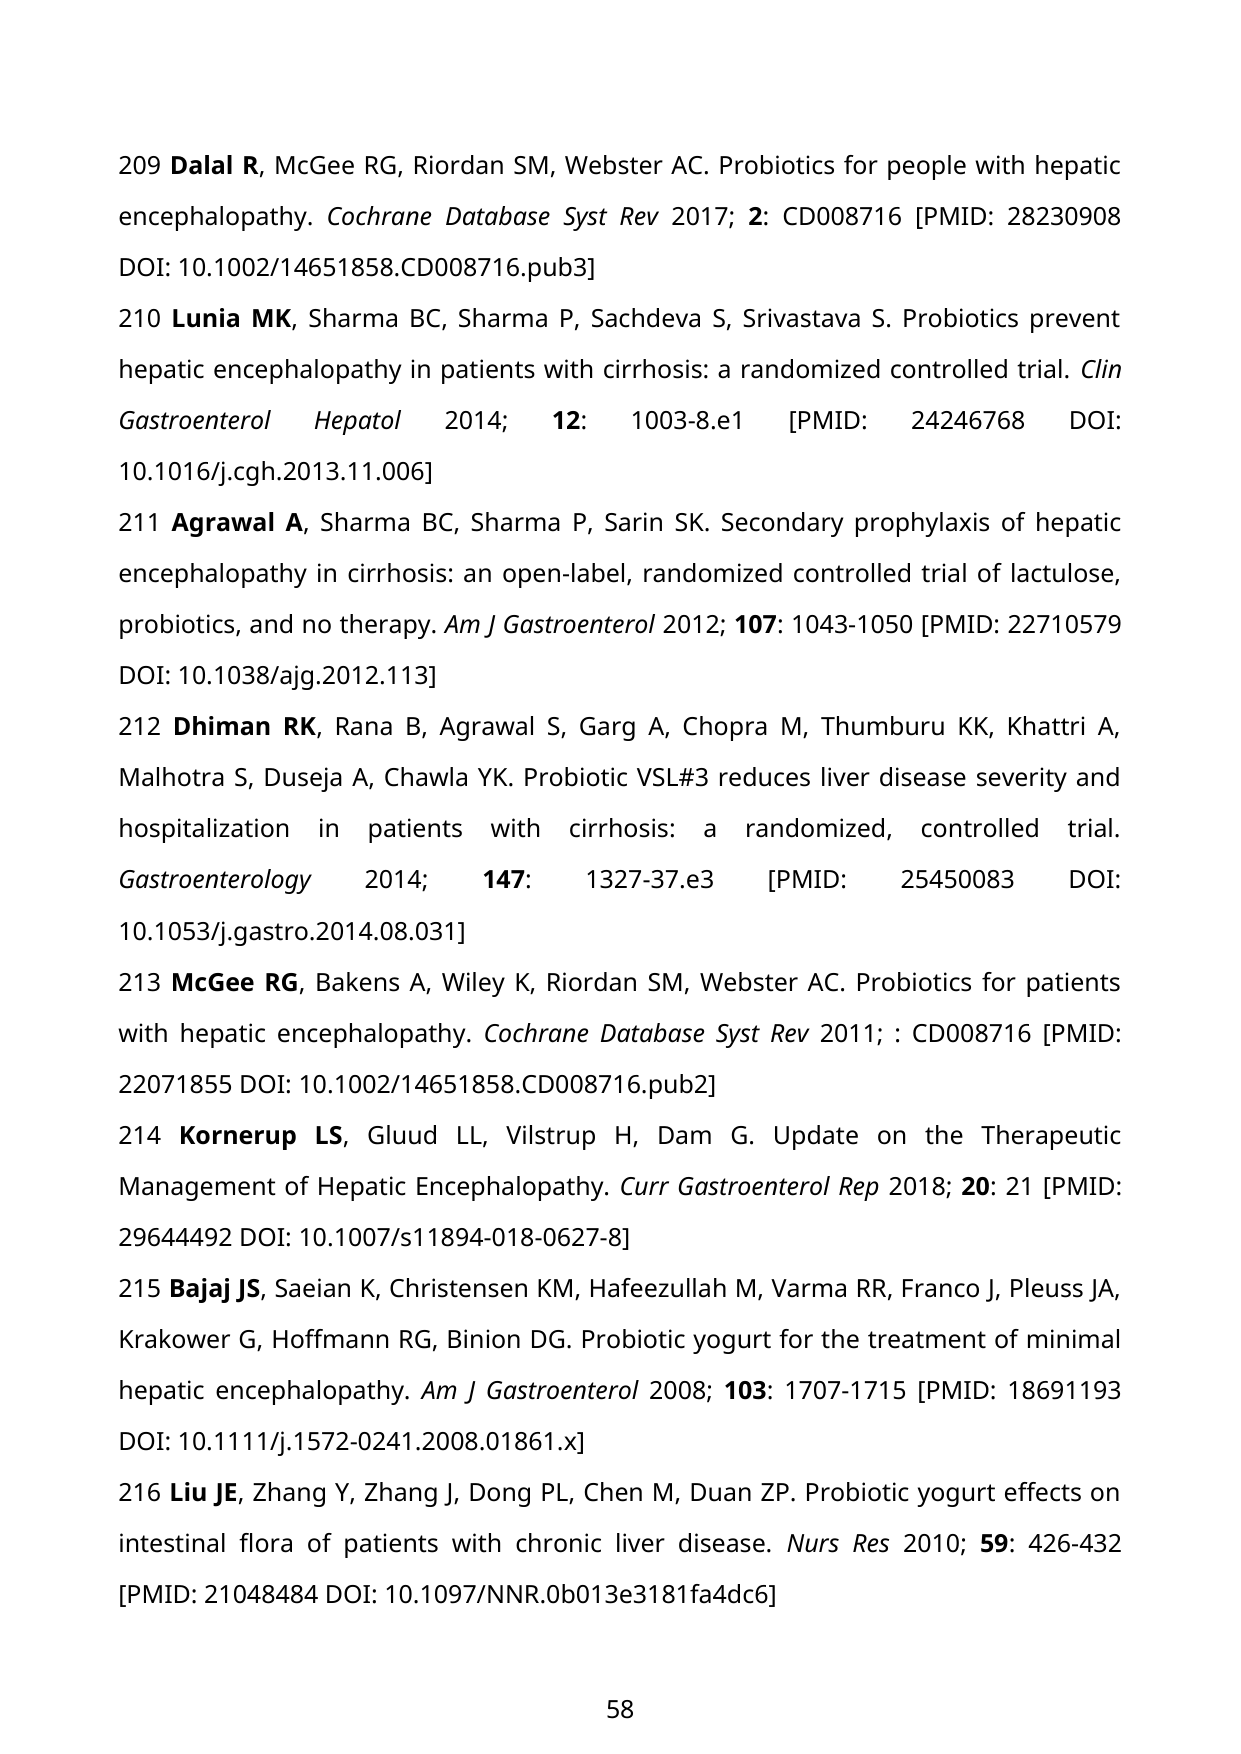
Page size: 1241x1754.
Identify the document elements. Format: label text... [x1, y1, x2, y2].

text 210 Lunia MK, Sharma BC, Sharma P, Sachdeva S, Srivastava S. Probiotics prevent hepatic encephalopathy in patients with cirrhosis: a randomized controlled trial. Clin Gastroenterol Hepatol 2014; 12: 1003-8.e1 [PMID: 24246768 DOI: 10.1016/j.cgh.2013.11.006] [118, 301, 1122, 488]
text 211 Agrawal A, Sharma BC, Sharma P, Sarin SK. Secondary prophylaxis of hepatic encephalopathy in cirrhosis: an open-label, randomized controlled trial of lactulose, probiotics, and no therapy. Am J Gastroenterol 2012; 107: 1043-1050 [PMID: 22710579 DOI: 10.1038/ajg.2012.113] [118, 505, 1122, 692]
text 213 McGee RG, Bakens A, Wiley K, Riordan SM, Webster AC. Probiotics for patients with hepatic encephalopathy. Cochrane Database Syst Rev 2011; : CD008716 [PMID: 22071855 DOI: 10.1002/14651858.CD008716.pub2] [118, 964, 1122, 1100]
text 209 Dalal R, McGee RG, Riordan SM, Webster AC. Probiotics for people with hepatic encephalopathy. Cochrane Database Syst Rev 2017; 2: CD008716 [PMID: 28230908 DOI: 10.1002/14651858.CD008716.pub3] [118, 148, 1122, 284]
text 212 Dhiman RK, Rana B, Agrawal S, Garg A, Chopra M, Thumburu KK, Khattri A, Malhotra S, Duseja A, Chawla YK. Probiotic VSL#3 reduces liver disease severity and hospitalization in patients with cirrhosis: a randomized, controlled trial. Gastroenterology 2014; 147: 1327-37.e3 [PMID: 25450083 DOI: 10.1053/j.gastro.2014.08.031] [118, 709, 1122, 947]
text 215 Bajaj JS, Saeian K, Christensen KM, Hafeezullah M, Varma RR, Franco J, Pleuss JA, Krakower G, Hoffmann RG, Binion DG. Probiotic yogurt for the treatment of minimal hepatic encephalopathy. Am J Gastroenterol 2008; 103: 1707-1715 [PMID: 18691193 DOI: 10.1111/j.1572-0241.2008.01861.x] [118, 1271, 1122, 1458]
text 216 Liu JE, Zhang Y, Zhang J, Dong PL, Chen M, Duan ZP. Probiotic yogurt effects on intestinal flora of patients with chronic liver disease. Nurs Res 2010; 59: 426-432 [PMID: 21048484 DOI: 10.1097/NNR.0b013e3181fa4dc6] [118, 1475, 1122, 1611]
text 214 Kornerup LS, Gluud LL, Vilstrup H, Dam G. Update on the Therapeutic Management of Hepatic Encephalopathy. Curr Gastroenterol Rep 2018; 20: 21 [PMID: 29644492 DOI: 10.1007/s11894-018-0627-8] [118, 1117, 1122, 1253]
